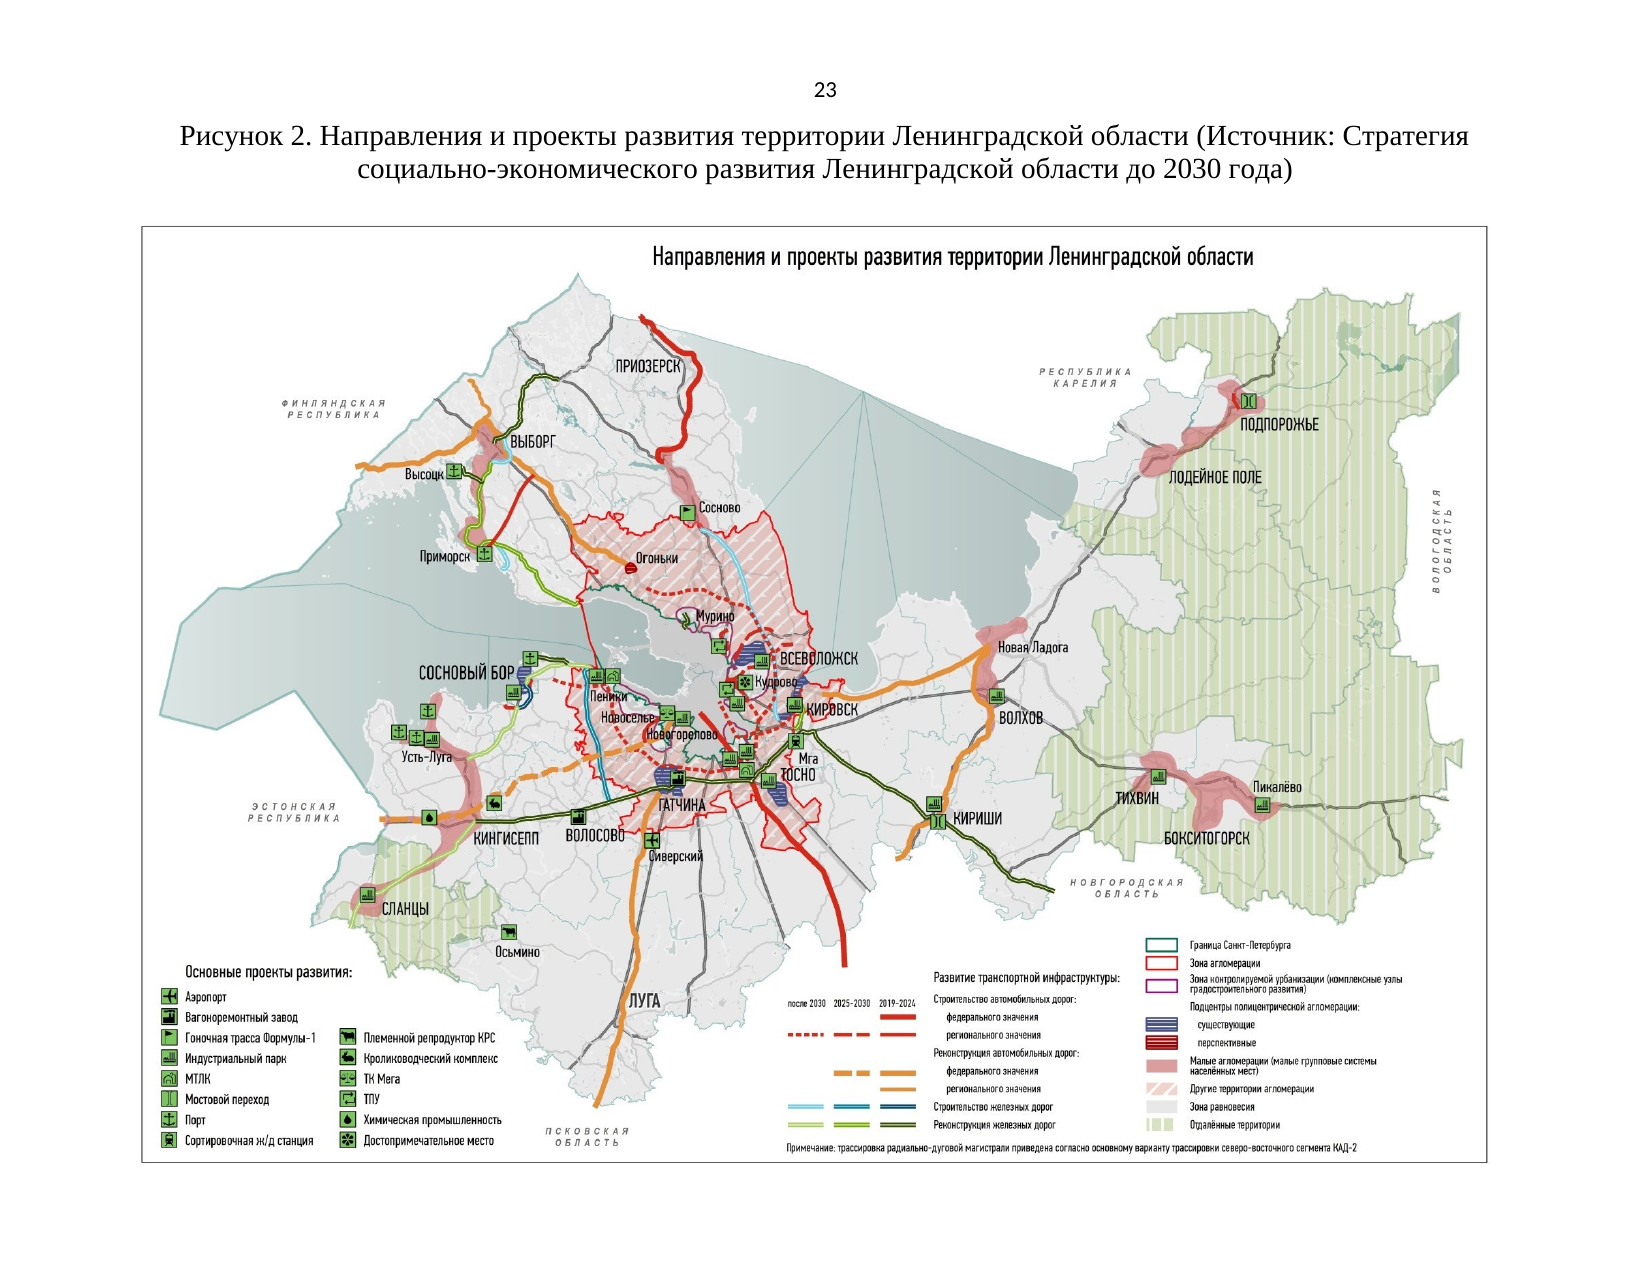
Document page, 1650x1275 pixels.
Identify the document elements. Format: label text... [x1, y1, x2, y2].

picture [134, 221, 1492, 1169]
text Рисунок 2. Направления и проекты развития территории Ленинградской области (Источник: Стратегия социально-экономического развития Ленинградской области до 2030 года) [117, 118, 1532, 185]
